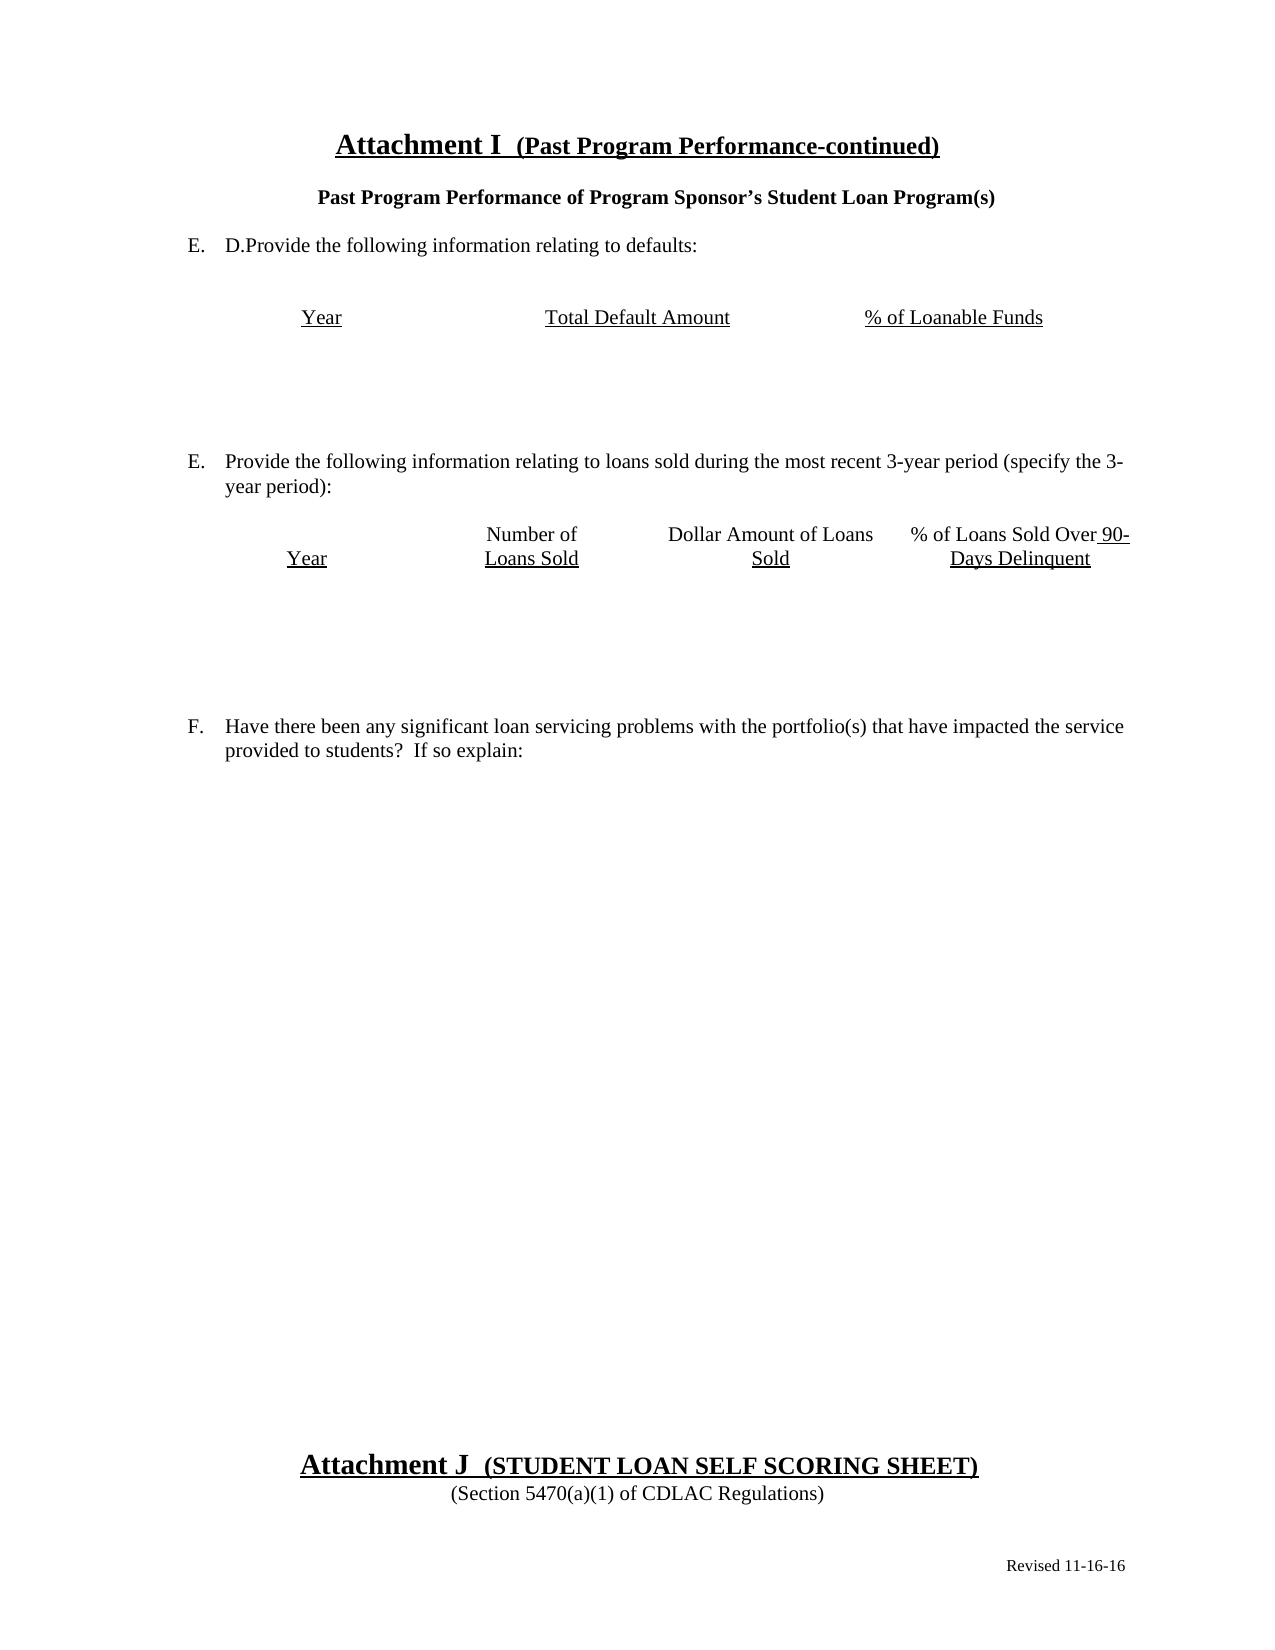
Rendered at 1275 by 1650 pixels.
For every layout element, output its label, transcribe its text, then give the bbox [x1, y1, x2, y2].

table_header Year [163, 281, 479, 425]
table_header % of Loanable Funds [796, 281, 1112, 425]
list D.Provide the following information relating to defaults: [187, 233, 1125, 257]
table_header % of Loans Sold Over 90-Days Delinquent [893, 522, 1147, 690]
text (Section 5470(a)(1) of CDLAC Regulations) [150, 1481, 1125, 1505]
table_header Dollar Amount of Loans Sold [649, 522, 892, 690]
table_header Total Default Amount [479, 281, 796, 425]
table_header Number of Loans Sold [414, 522, 649, 690]
text F. Have there been any significant loan servicing problems with the portfolio(s) that have impacted the service provided to students? If so explain: [187, 714, 1125, 762]
text Attachment I (Past Program Performance-continued) [150, 127, 1125, 161]
table_header Year [199, 522, 414, 690]
text Past Program Performance of Program Sponsor’s Student Loan Program(s) [187, 185, 1125, 209]
text E. Provide the following information relating to loans sold during the most recent 3-year period (specify the 3-year period): [187, 449, 1125, 498]
text Attachment J (STUDENT LOAN SELF SCORING SHEET) [150, 1447, 1125, 1481]
